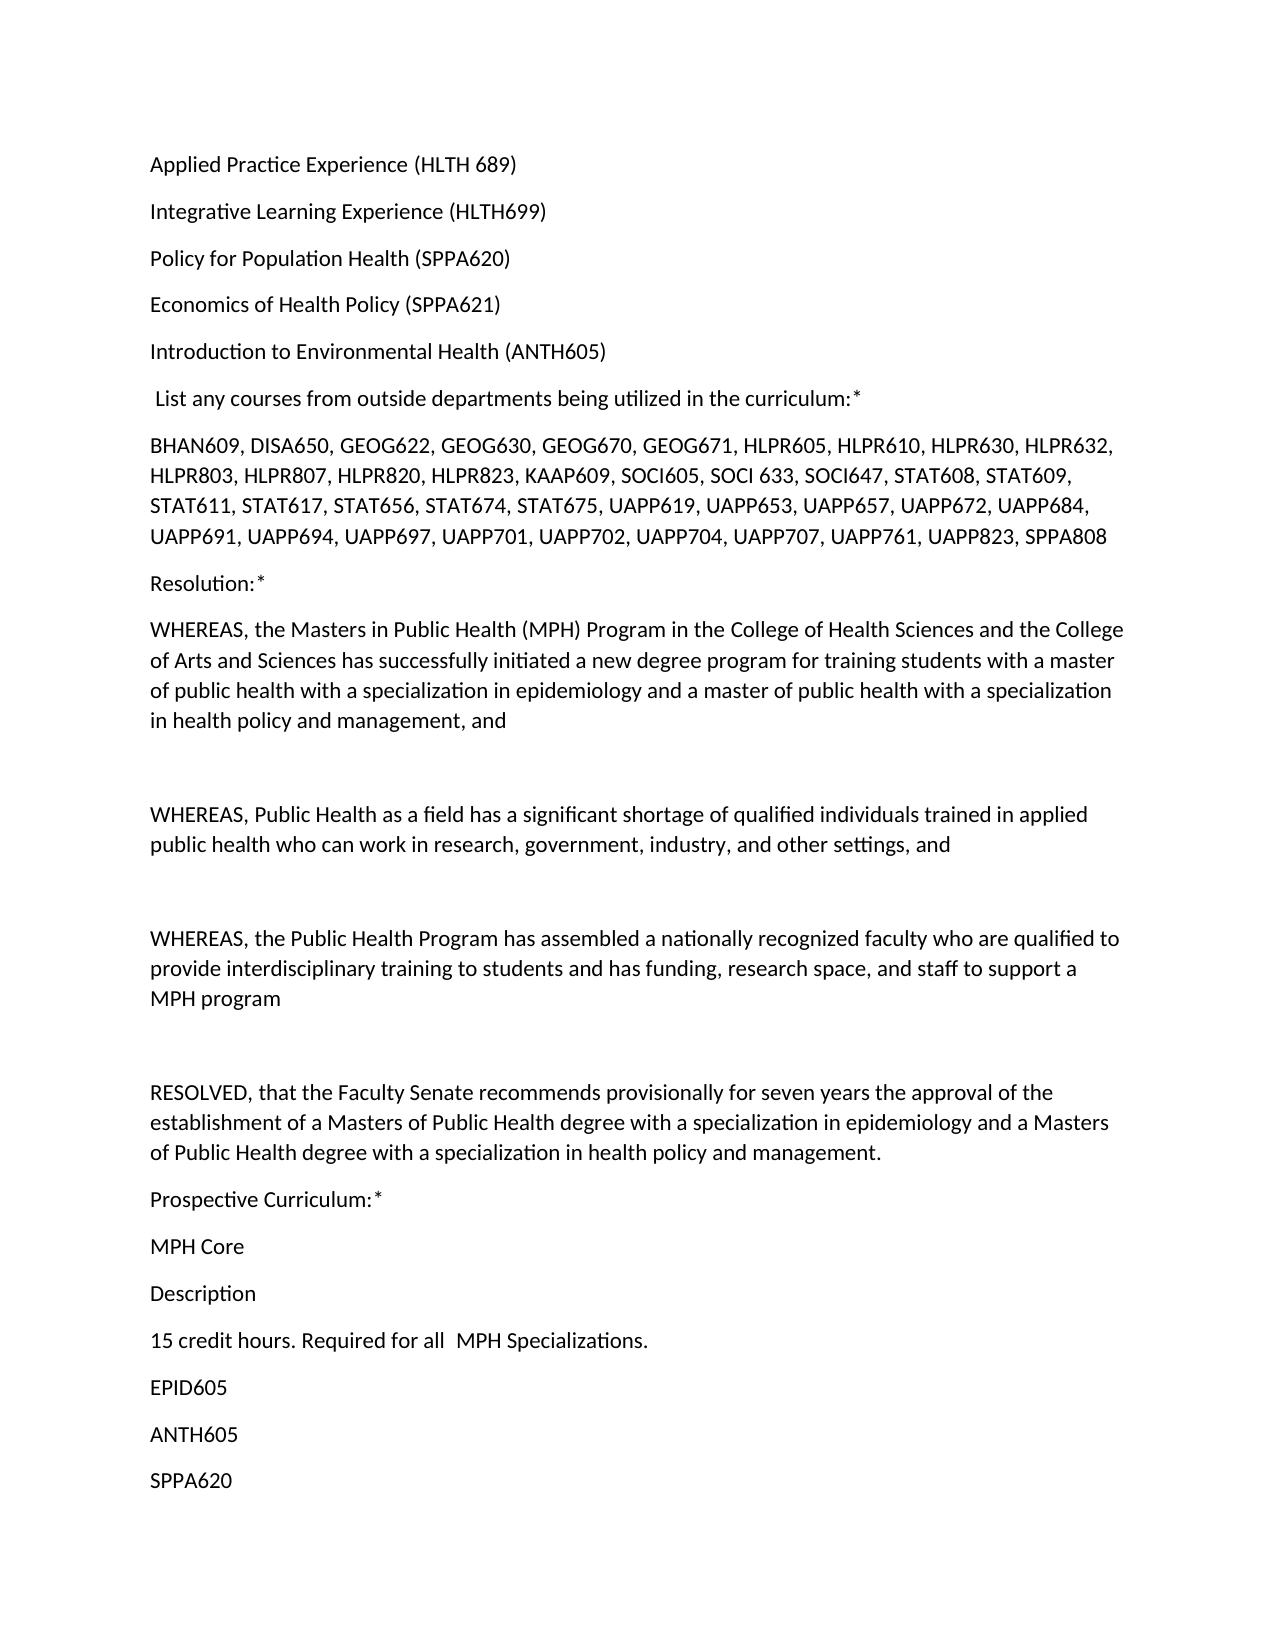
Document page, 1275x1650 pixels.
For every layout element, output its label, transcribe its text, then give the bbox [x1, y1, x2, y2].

text Description [150, 1279, 1125, 1307]
text 15 credit hours. Required for all MPH Specializations. [150, 1326, 1125, 1354]
text EPID605 [150, 1373, 1125, 1401]
text BHAN609, DISA650, GEOG622, GEOG630, GEOG670, GEOG671, HLPR605, HLPR610, HLPR630, HLPR632, HLPR803, HLPR807, HLPR820, HLPR823, KAAP609, SOCI605, SOCI 633, SOCI647, STAT608, STAT609, STAT611, STAT617, STAT656, STAT674, STAT675, UAPP619, UAPP653, UAPP657, UAPP672, UAPP684, UAPP691, UAPP694, UAPP697, UAPP701, UAPP702, UAPP704, UAPP707, UAPP761, UAPP823, SPPA808 [150, 431, 1125, 550]
text Introduction to Environmental Health (ANTH605) [150, 337, 1125, 366]
text List any courses from outside departments being utilized in the curriculum:* [150, 384, 1125, 412]
text Resolution:* [150, 569, 1125, 597]
text Policy for Population Health (SPPA620) [150, 244, 1125, 272]
text WHEREAS, Public Health as a field has a significant shortage of qualified individuals trained in applied public health who can work in research, government, industry, and other settings, and [150, 800, 1125, 858]
text MPH Core [150, 1232, 1125, 1260]
text Economics of Health Policy (SPPA621) [150, 291, 1125, 319]
text RESOLVED, that the Faculty Senate recommends provisionally for seven years the approval of the establishment of a Masters of Public Health degree with a specialization in epidemiology and a Masters of Public Health degree with a specialization in health policy and management. [150, 1078, 1125, 1167]
text WHEREAS, the Masters in Public Health (MPH) Program in the College of Health Sciences and the College of Arts and Sciences has successfully initiated a new degree program for training students with a master of public health with a specialization in epidemiology and a master of public health with a specialization in health policy and management, and [150, 616, 1125, 734]
text SPPA620 [150, 1467, 1125, 1495]
text ANTH605 [150, 1420, 1125, 1448]
text WHEREAS, the Public Health Program has assembled a nationally recognized faculty who are qualified to provide interdisciplinary training to students and has funding, research space, and staff to support a MPH program [150, 924, 1125, 1012]
text Applied Practice Experience (HLTH 689) [150, 150, 1125, 178]
text Prospective Curriculum:* [150, 1185, 1125, 1213]
text Integrative Learning Experience (HLTH699) [150, 197, 1125, 225]
